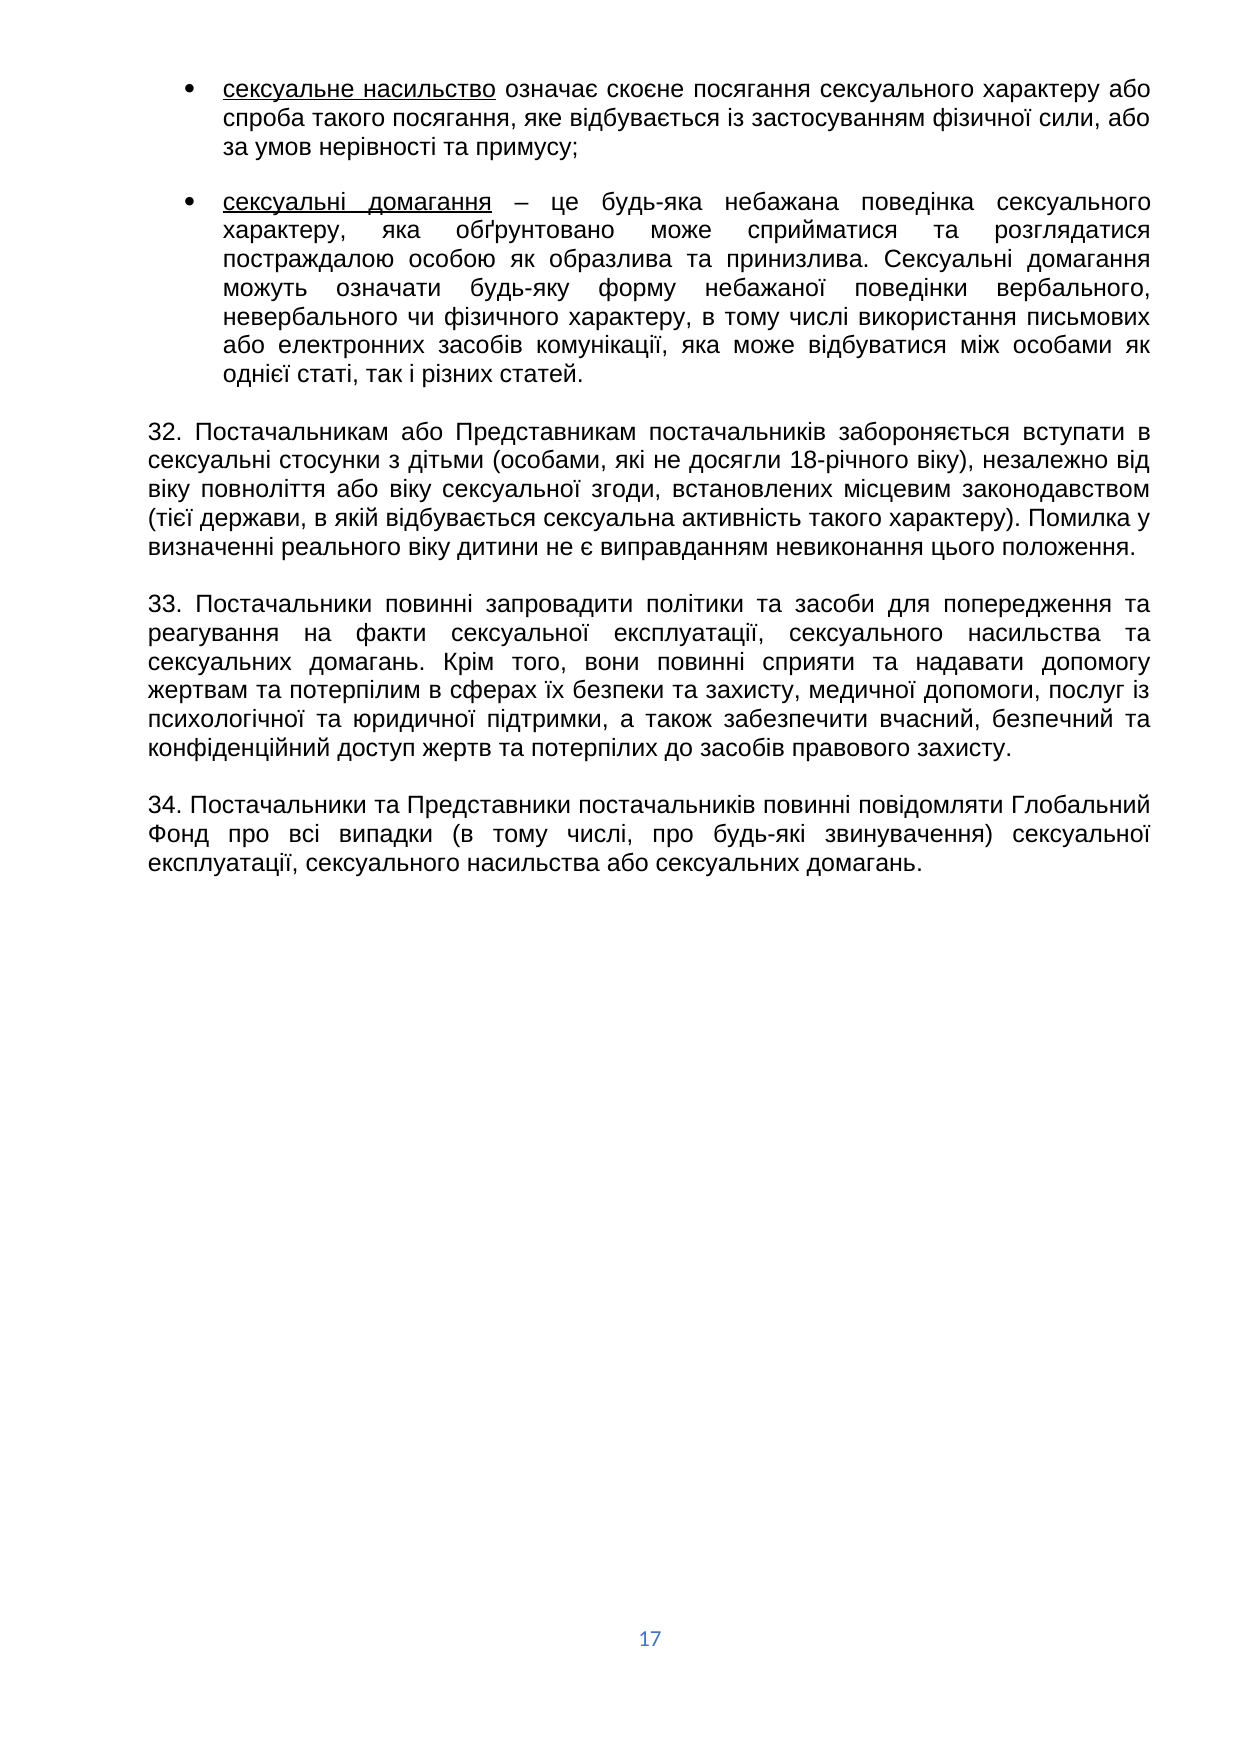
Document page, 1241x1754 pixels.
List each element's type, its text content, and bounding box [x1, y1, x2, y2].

list сексуальні домагання – це будь-яка небажана поведінка сексуального характеру, яка обґрунтовано може сприйматися та розглядатися постраждалою особою як образлива та принизлива. Сексуальні домагання можуть означати будь-яку форму небажаної поведінки вербального, невербального чи фізичного характеру, в тому числі використання письмових або електронних засобів комунікації, яка може відбуватися між особами як однієї статі, так і різних статей. [185, 187, 1152, 388]
text 32. Постачальникам або Представникам постачальників забороняється вступати в сексуальні стосунки з дітьми (особами, які не досягли 18-річного віку), незалежно від віку повноліття або віку сексуальної згоди, встановлених місцевим законодавством (тієї держави, в якій відбувається сексуальна активність такого характеру). Помилка у визначенні реального віку дитини не є виправданням невиконання цього положення. [148, 417, 1152, 560]
text 34. Постачальники та Представники постачальників повинні повідомляти Глобальний Фонд про всі випадки (в тому числі, про будь-які звинувачення) сексуальної експлуатації, сексуального насильства або сексуальних домагань. [148, 790, 1152, 877]
text 33. Постачальники повинні запровадити політики та засоби для попередження та реагування на факти сексуальної експлуатації, сексуального насильства та сексуальних домагань. Крім того, вони повинні сприяти та надавати допомогу жертвам та потерпілим в сферах їх безпеки та захисту, медичної допомоги, послуг із психологічної та юридичної підтримки, а також забезпечити вчасний, безпечний та конфіденційний доступ жертв та потерпілих до засобів правового захисту. [148, 589, 1152, 762]
list сексуальне насильство означає скоєне посягання сексуального характеру або спроба такого посягання, яке відбувається із застосуванням фізичної сили, або за умов нерівності та примусу; [185, 74, 1152, 160]
